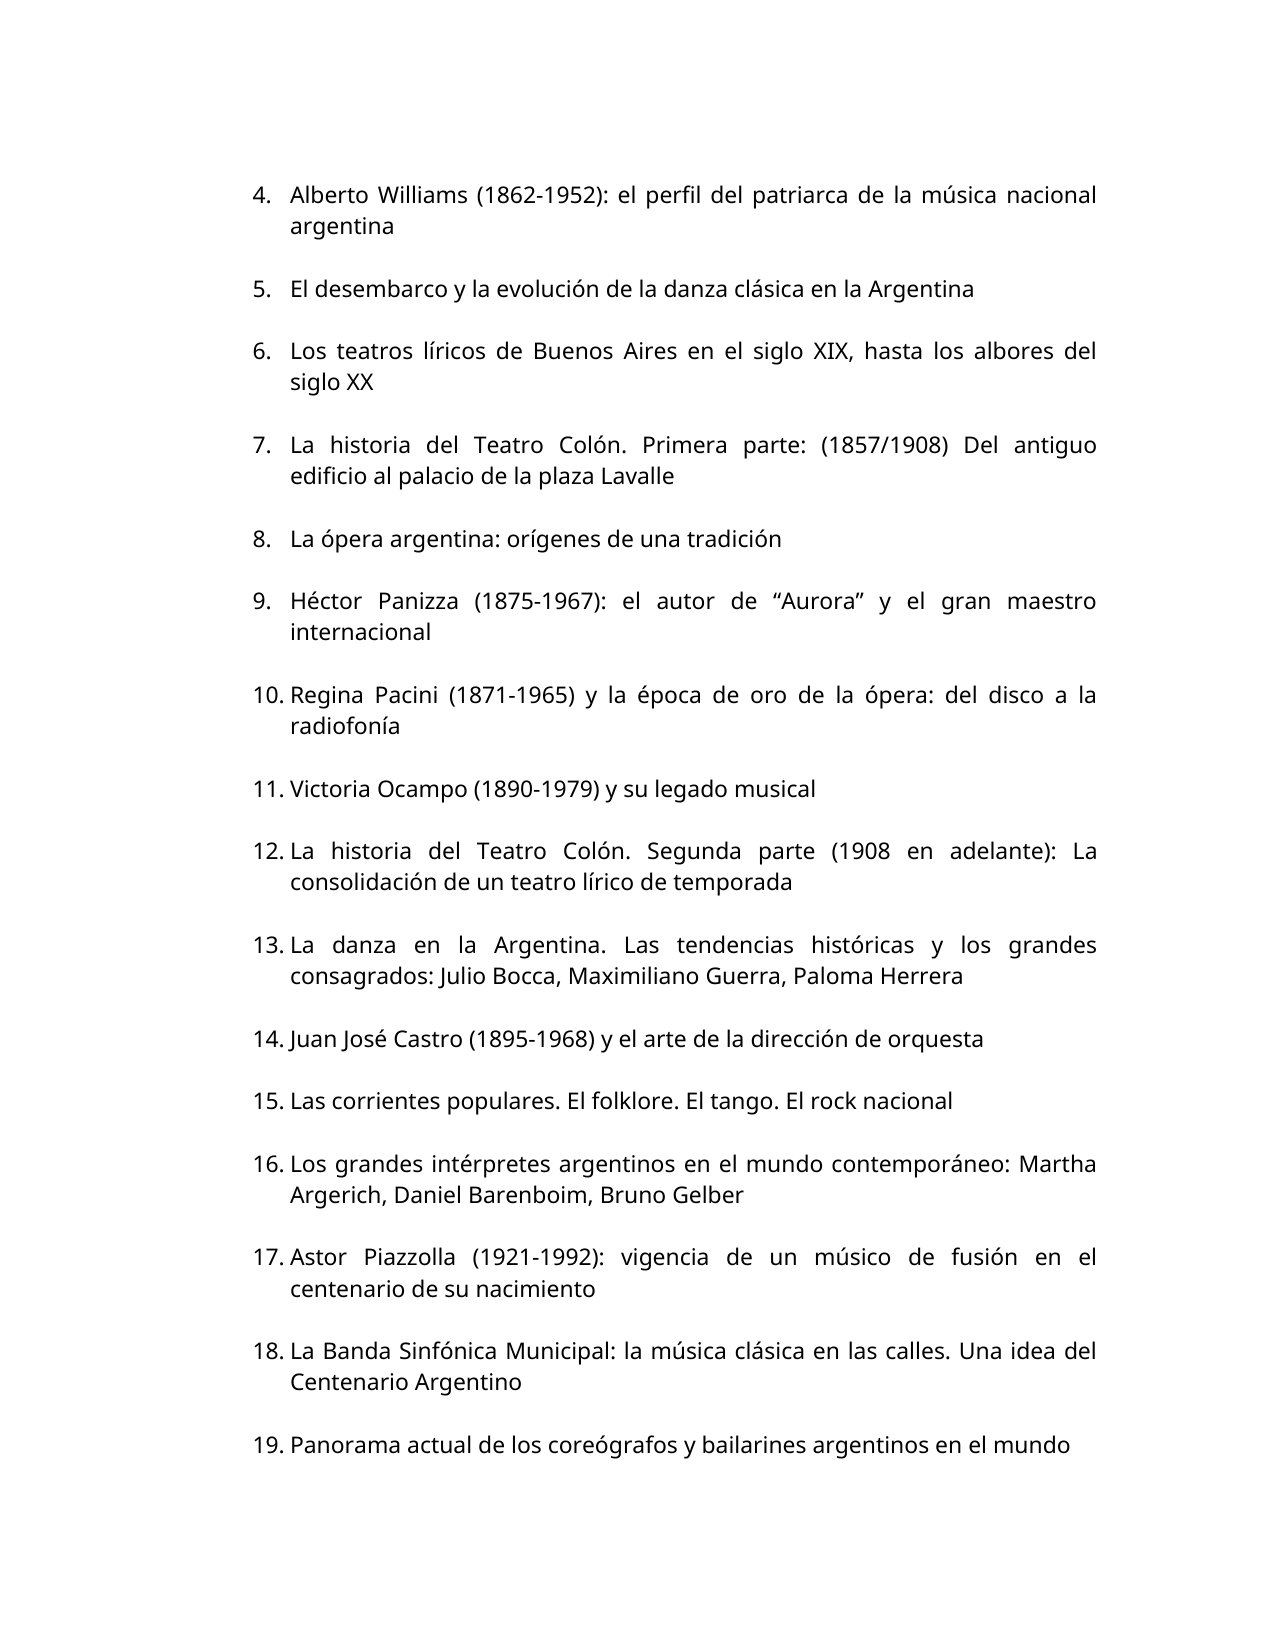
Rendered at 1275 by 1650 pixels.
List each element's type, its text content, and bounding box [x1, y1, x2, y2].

list Juan José Castro (1895-1968) y el arte de la dirección de orquesta [252, 1023, 1098, 1054]
list Panorama actual de los coreógrafos y bailarines argentinos en el mundo [252, 1429, 1098, 1460]
list Astor Piazzolla (1921-1992): vigencia de un músico de fusión en el centenario de su nacimiento [252, 1241, 1098, 1304]
list El desembarco y la evolución de la danza clásica en la Argentina [252, 273, 1098, 304]
list Victoria Ocampo (1890-1979) y su legado musical [252, 773, 1098, 804]
list La historia del Teatro Colón. Segunda parte (1908 en adelante): La consolidación de un teatro lírico de temporada [252, 835, 1098, 898]
list Regina Pacini (1871-1965) y la época de oro de la ópera: del disco a la radiofonía [252, 679, 1098, 741]
list Los teatros líricos de Buenos Aires en el siglo XIX, hasta los albores del siglo XX [252, 335, 1098, 398]
list La danza en la Argentina. Las tendencias históricas y los grandes consagrados: Julio Bocca, Maximiliano Guerra, Paloma Herrera [252, 929, 1098, 991]
list Los grandes intérpretes argentinos en el mundo contemporáneo: Martha Argerich, Daniel Barenboim, Bruno Gelber [252, 1148, 1098, 1210]
list Héctor Panizza (1875-1967): el autor de “Aurora” y el gran maestro internacional [252, 585, 1098, 648]
list Las corrientes populares. El folklore. El tango. El rock nacional [252, 1085, 1098, 1116]
list Alberto Williams (1862-1952): el perfil del patriarca de la música nacional argentina [252, 179, 1098, 241]
list La ópera argentina: orígenes de una tradición [252, 523, 1098, 554]
list La Banda Sinfónica Municipal: la música clásica en las calles. Una idea del Centenario Argentino [252, 1335, 1098, 1398]
list La historia del Teatro Colón. Primera parte: (1857/1908) Del antiguo edificio al palacio de la plaza Lavalle [252, 429, 1098, 491]
